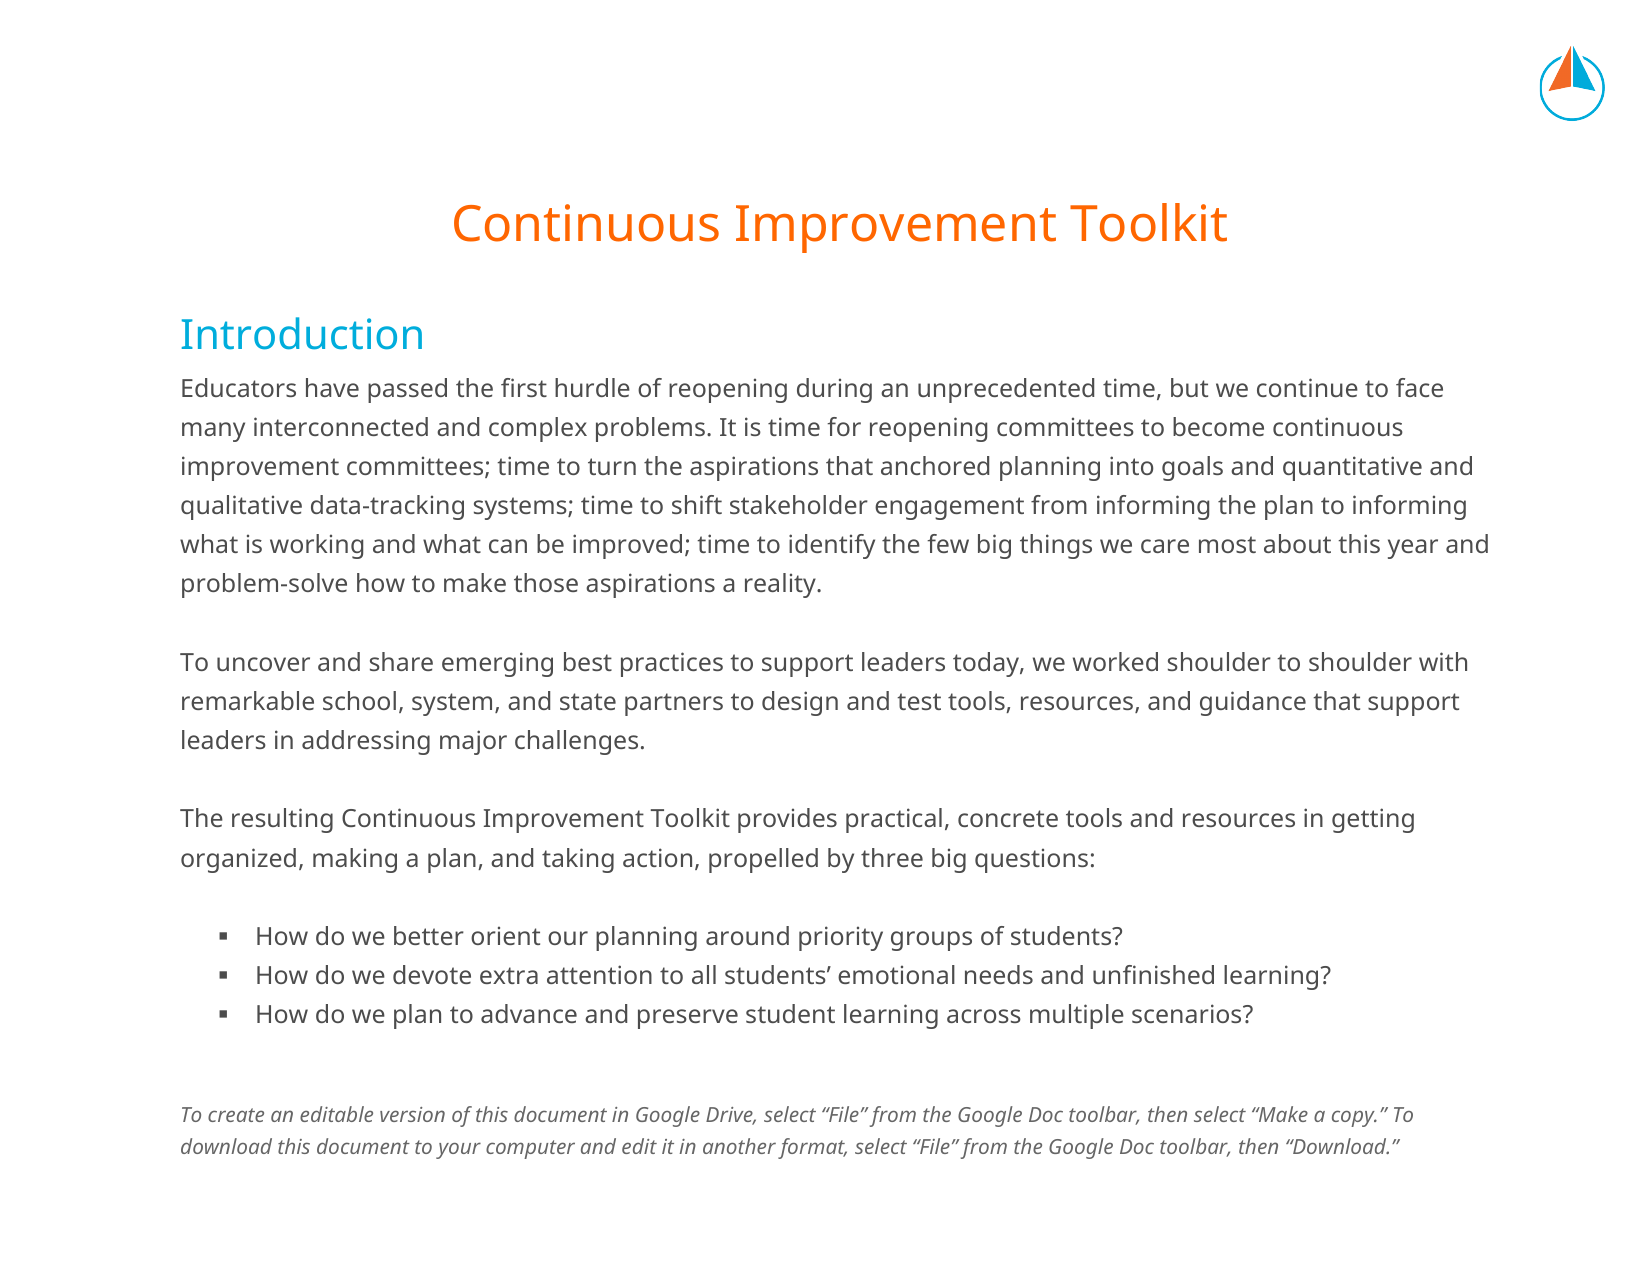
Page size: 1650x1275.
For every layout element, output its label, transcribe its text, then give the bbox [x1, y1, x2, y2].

title Continuous Improvement Toolkit [180, 187, 1500, 256]
list How do we better orient our planning around priority groups of students? [217, 918, 1500, 953]
picture [1539, 46, 1615, 122]
text Educators have passed the first hurdle of reopening during an unprecedented time, but we continue to face many interconnected and complex problems. It is time for reopening committees to become continuous improvement committees; time to turn the aspirations that anchored planning into goals and quantitative and qualitative data-tracking systems; time to shift stakeholder engagement from informing the plan to informing what is working and what can be improved; time to identify the few big things we care most about this year and problem-solve how to make those aspirations a reality. [180, 370, 1500, 600]
list How do we devote extra attention to all students’ emotional needs and unfinished learning? [217, 958, 1500, 992]
list How do we plan to advance and preserve student learning across multiple scenarios? [217, 997, 1500, 1031]
text To uncover and share emerging best practices to support leaders today, we worked shoulder to shoulder with remarkable school, system, and state partners to design and test tools, resources, and guidance that support leaders in addressing major challenges. [180, 644, 1500, 757]
picture [1539, 97, 1568, 122]
text The resulting Continuous Improvement Toolkit provides practical, concrete tools and resources in getting organized, making a plan, and taking action, propelled by three big questions: [180, 801, 1500, 874]
subtitle Introduction [180, 305, 1500, 362]
